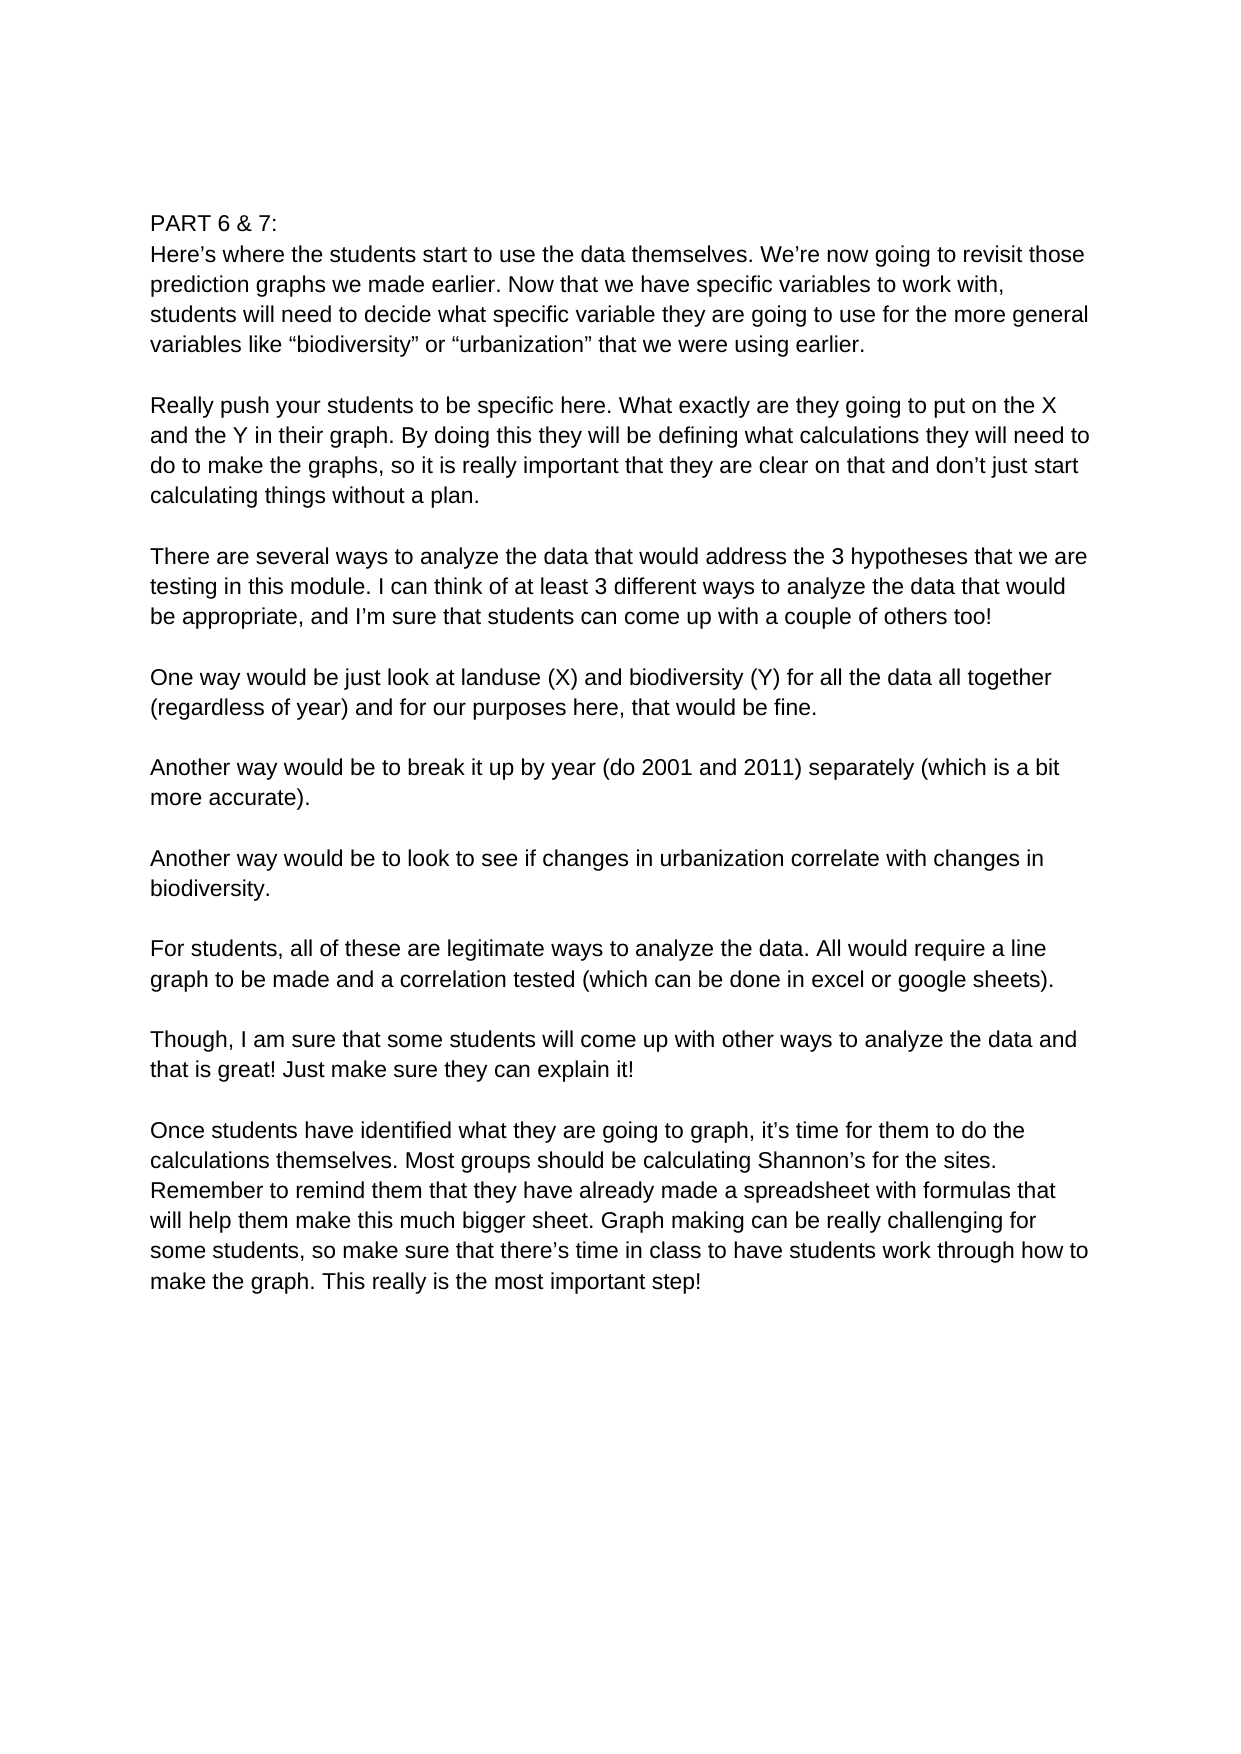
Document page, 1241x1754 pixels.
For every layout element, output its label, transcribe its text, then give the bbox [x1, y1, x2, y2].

text Once students have identified what they are going to graph, it’s time for them to do the calculations themselves. Most groups should be calculating Shannon’s for the sites. Remember to remind them that they have already made a spreadsheet with formulas that will help them make this much bigger sheet. Graph making can be really challenging for some students, so make sure that there’s time in class to have students work through how to make the graph. This really is the most important step! [150, 1117, 1090, 1294]
text Though, I am sure that some students will come up with other ways to analyze the data and that is great! Just make sure they can explain it! [150, 1026, 1090, 1083]
text For students, all of these are legitimate ways to analyze the data. All would require a line graph to be made and a correlation tested (which can be done in excel or google sheets). [150, 935, 1090, 992]
text Another way would be to break it up by year (do 2001 and 2011) separately (which is a bit more accurate). [150, 754, 1090, 811]
text Really push your students to be specific here. What exactly are they going to put on the X and the Y in their graph. By doing this they will be defining what calculations they will need to do to make the graphs, so it is really important that they are clear on that and don’t just start calculating things without a plan. [150, 392, 1090, 509]
text Another way would be to look to see if changes in urbanization correlate with changes in biodiversity. [150, 845, 1090, 901]
text There are several ways to analyze the data that would address the 3 hypotheses that we are testing in this module. I can think of at least 3 different ways to analyze the data that would be appropriate, and I’m sure that students can come up with a couple of others too! [150, 543, 1090, 629]
text Here’s where the students start to use the data themselves. We’re now going to revisit those prediction graphs we made earlier. Now that we have specific variables to work with, students will need to decide what specific variable they are going to use for the more general variables like “biodiversity” or “urbanization” that we were using earlier. [150, 241, 1090, 358]
text PART 6 & 7: [150, 210, 1090, 237]
text One way would be just look at landuse (X) and biodiversity (Y) for all the data all together (regardless of year) and for our purposes here, that would be fine. [150, 663, 1090, 720]
